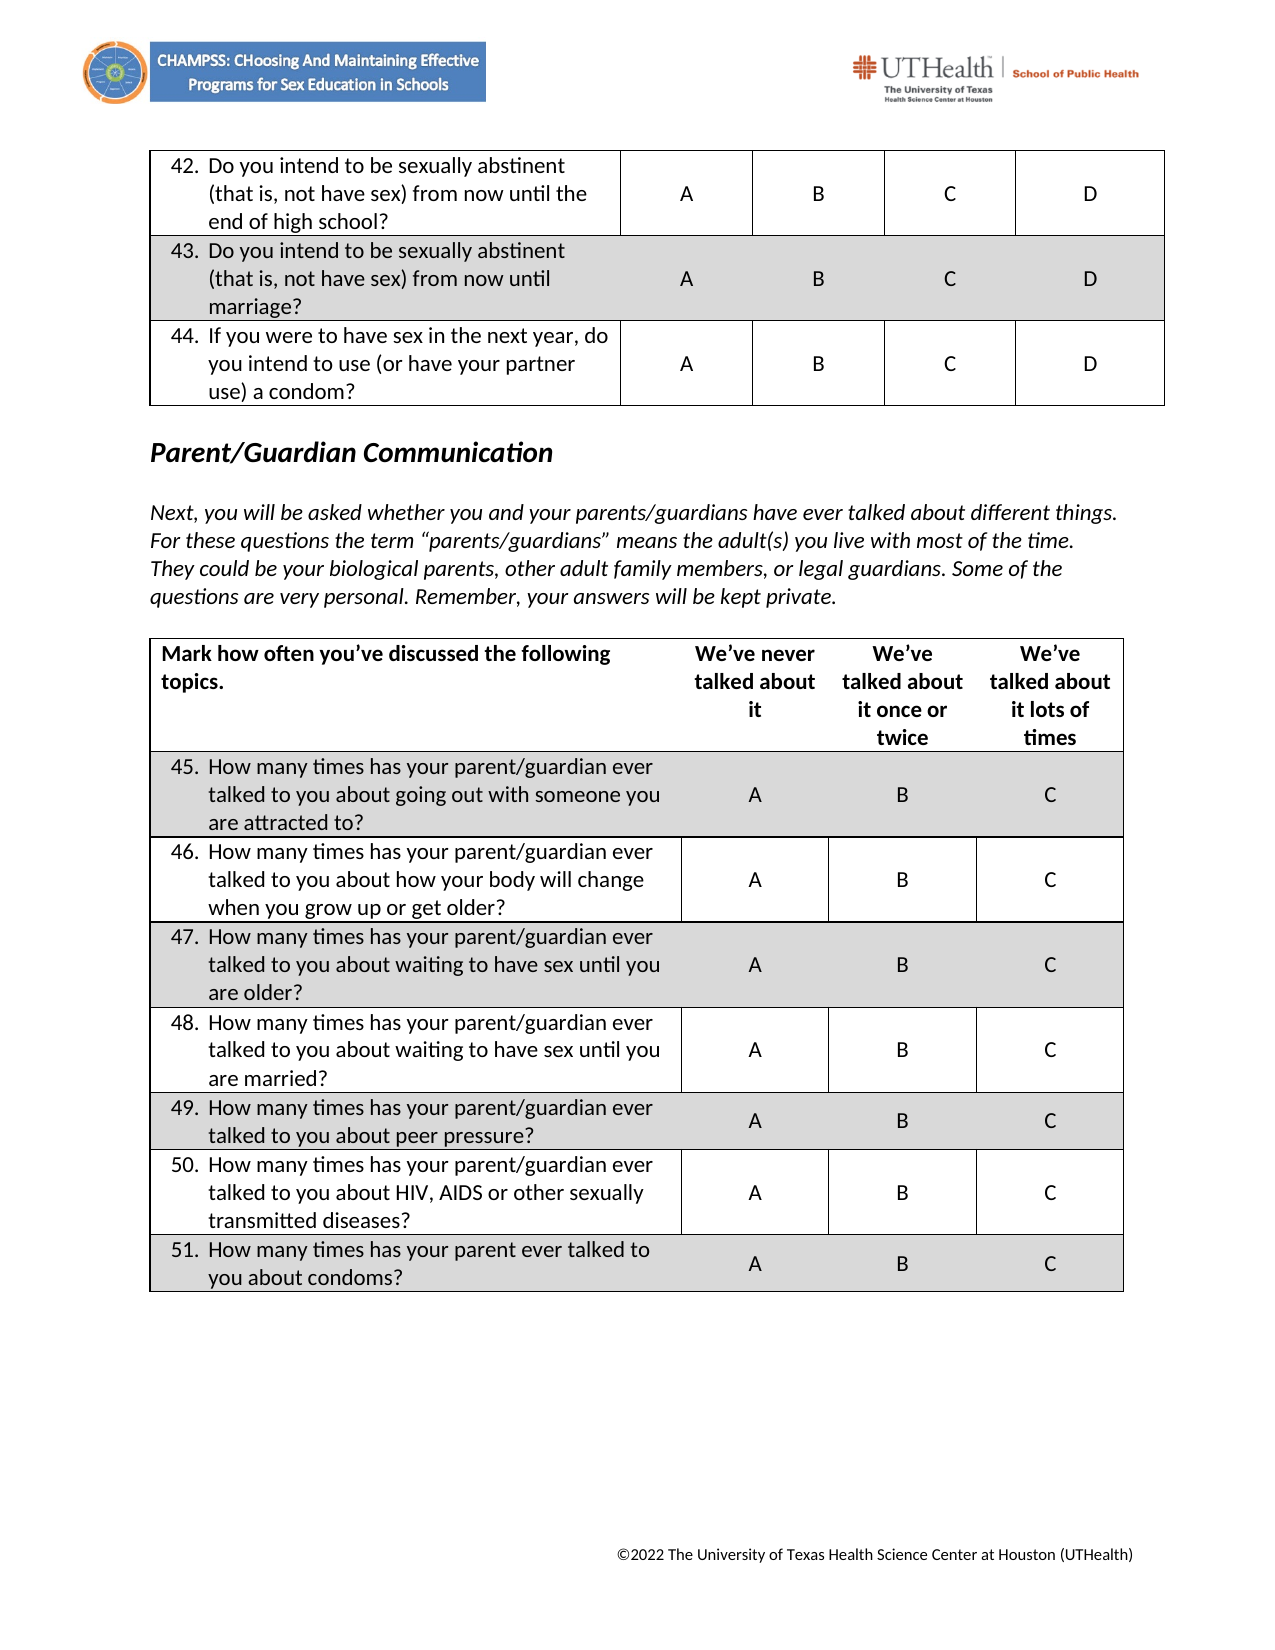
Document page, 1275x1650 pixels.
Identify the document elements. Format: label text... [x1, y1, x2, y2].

table_cell C [976, 1093, 1123, 1149]
table_cell C [976, 1235, 1123, 1291]
table_cell A [682, 1150, 828, 1234]
table_cell A [681, 923, 829, 1007]
table_cell D [1016, 236, 1164, 320]
table_cell B [829, 1235, 976, 1291]
picture [79, 37, 486, 104]
text Next, you will be asked whether you and your parents/guardians have ever talked about different things. For these questions the term “parents/guardians” means the adult(s) you live with most of the time. They could be your biological parents, other adult family members, or legal guardians. Some of the questions are very personal. Remember, your answers will be kept private. [150, 498, 1125, 610]
picture [843, 39, 1153, 116]
table_cell C [977, 838, 1123, 921]
table_cell C [885, 321, 1015, 405]
table_cell C [977, 1008, 1123, 1092]
table_cell B [829, 1150, 976, 1234]
table_cell A [681, 752, 829, 836]
table_cell B [829, 923, 976, 1007]
table_cell A [621, 151, 752, 235]
table_cell B [829, 1008, 976, 1092]
text Parent/Guardian Communication [150, 434, 1125, 470]
table_cell A [682, 838, 828, 921]
table_cell B [753, 151, 884, 235]
table_cell C [884, 236, 1016, 320]
table_cell Do you intend to be sexually abstinent (that is, not have sex) from now until marriage? [151, 236, 621, 320]
table_header We’ve never talked about it [681, 639, 829, 751]
table_cell C [976, 923, 1123, 1007]
table_cell C [885, 151, 1015, 235]
table_cell C [977, 1150, 1123, 1234]
table_cell A [681, 1235, 829, 1291]
table_cell A [621, 236, 752, 320]
table_cell How many times has your parent/guardian ever talked to you about going out with someone you are attracted to? [151, 752, 681, 836]
table_cell If you were to have sex in the next year, do you intend to use (or have your partner use) a condom? [151, 321, 620, 405]
table_cell How many times has your parent/guardian ever talked to you about waiting to have sex until you are older? [151, 923, 681, 1007]
table_cell B [829, 752, 976, 836]
table_cell How many times has your parent ever talked to you about condoms? [151, 1235, 681, 1291]
table_cell D [1016, 151, 1164, 235]
table_cell How many times has your parent/guardian ever talked to you about HIV, AIDS or other sexually transmitted diseases? [151, 1150, 681, 1234]
table_cell B [829, 1093, 976, 1149]
table_cell How many times has your parent/guardian ever talked to you about peer pressure? [151, 1093, 681, 1149]
table_cell How many times has your parent/guardian ever talked to you about how your body will change when you grow up or get older? [151, 838, 681, 921]
table_header We’ve talked about it lots of times [976, 639, 1123, 751]
table_cell A [621, 321, 752, 405]
table_header Mark how often you’ve discussed the following topics. [151, 639, 681, 751]
table_cell Do you intend to be sexually abstinent (that is, not have sex) from now until the end of high school? [151, 151, 620, 235]
table_cell A [681, 1093, 829, 1149]
table_cell B [753, 321, 884, 405]
table_cell C [976, 752, 1123, 836]
table_cell How many times has your parent/guardian ever talked to you about waiting to have sex until you are married? [151, 1008, 681, 1092]
table_header We’ve talked about it once or twice [829, 639, 976, 751]
table_cell D [1016, 321, 1164, 405]
table_cell B [752, 236, 884, 320]
table_cell A [682, 1008, 828, 1092]
table_cell B [829, 838, 976, 921]
